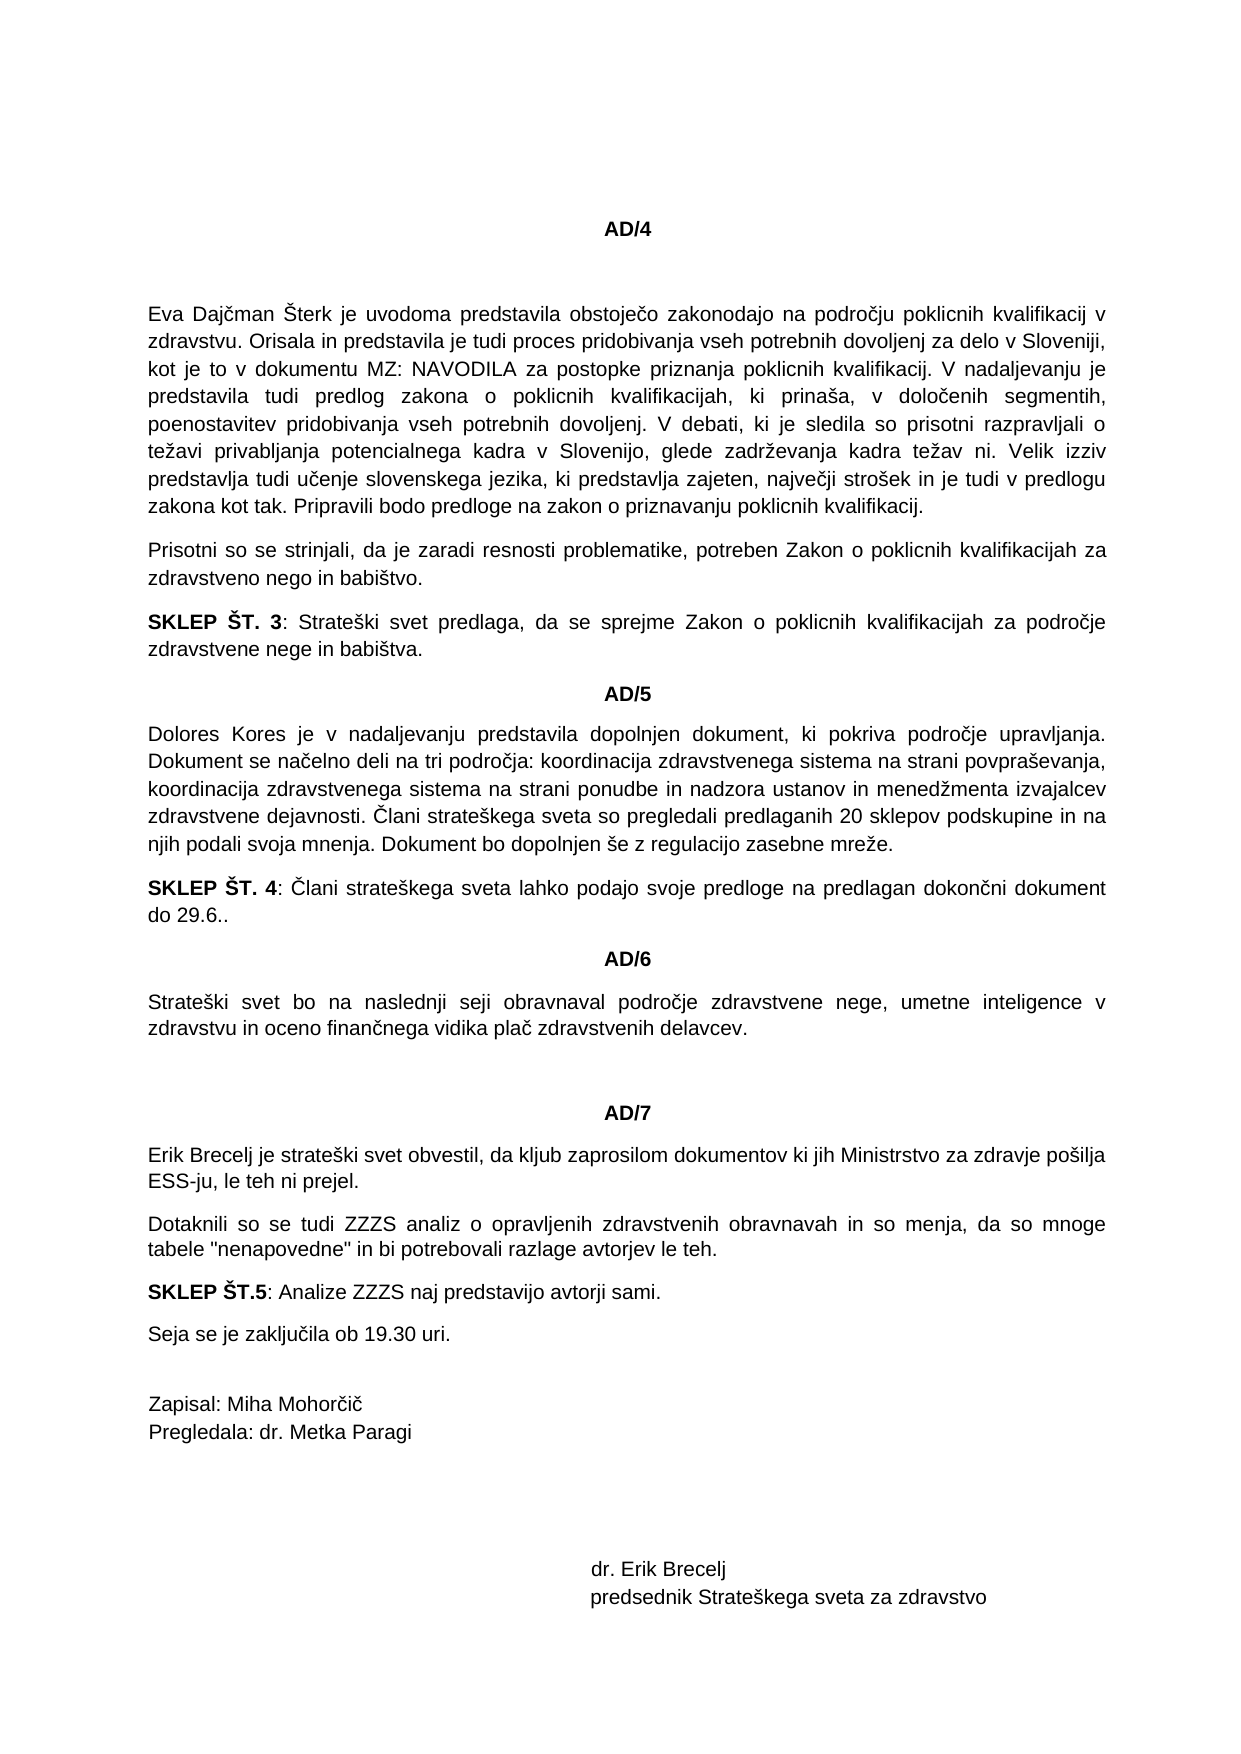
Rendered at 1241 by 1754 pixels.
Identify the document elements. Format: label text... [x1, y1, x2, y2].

text Seja se je zaključila ob 19.30 uri. [148, 1322, 1107, 1346]
text AD/6 [148, 947, 1107, 971]
text AD/4 [148, 217, 1107, 241]
text SKLEP ŠT. 3: Strateški svet predlaga, da se sprejme Zakon o poklicnih kvalifikacijah za področje zdravstvene nege in babištva. [148, 610, 1107, 661]
text Erik Brecelj je strateški svet obvestil, da kljub zaprosilom dokumentov ki jih Ministrstvo za zdravje pošilja ESS-ju, le teh ni prejel. [148, 1143, 1107, 1193]
text dr. Erik Brecelj [590, 1557, 1107, 1581]
text AD/5 [148, 681, 1107, 705]
text predsednik Strateškega sveta za zdravstvo [516, 1585, 1107, 1609]
text SKLEP ŠT. 4: Člani strateškega sveta lahko podajo svoje predloge na predlagan dokončni dokument do 29.6.. [148, 876, 1107, 927]
text Dolores Kores je v nadaljevanju predstavila dopolnjen dokument, ki pokriva področje upravljanja. Dokument se načelno deli na tri področja: koordinacija zdravstvenega sistema na strani povpraševanja, koordinacija zdravstvenega sistema na strani ponudbe in nadzora ustanov in menedžmenta izvajalcev zdravstvene dejavnosti. Člani strateškega sveta so pregledali predlaganih 20 sklepov podskupine in na njih podali svoja mnenja. Dokument bo dopolnjen še z regulacijo zasebne mreže. [148, 721, 1107, 855]
text SKLEP ŠT.5: Analize ZZZS naj predstavijo avtorji sami. [148, 1280, 1107, 1304]
text Strateški svet bo na naslednji seji obravnaval področje zdravstvene nege, umetne inteligence v zdravstvu in oceno finančnega vidika plač zdravstvenih delavcev. [148, 990, 1107, 1039]
text Eva Dajčman Šterk je uvodoma predstavila obstoječo zakonodajo na področju poklicnih kvalifikacij v zdravstvu. Orisala in predstavila je tudi proces pridobivanja vseh potrebnih dovoljenj za delo v Sloveniji, kot je to v dokumentu MZ: NAVODILA za postopke priznanja poklicnih kvalifikacij. V nadaljevanju je predstavila tudi predlog zakona o poklicnih kvalifikacijah, ki prinaša, v določenih segmentih, poenostavitev pridobivanja vseh potrebnih dovoljenj. V debati, ki je sledila so prisotni razpravljali o težavi privabljanja potencialnega kadra v Slovenijo, glede zadrževanja kadra težav ni. Velik izziv predstavlja tudi učenje slovenskega jezika, ki predstavlja zajeten, največji strošek in je tudi v predlogu zakona kot tak. Pripravili bodo predloge na zakon o priznavanju poklicnih kvalifikacij. [148, 301, 1107, 518]
text Dotaknili so se tudi ZZZS analiz o opravljenih zdravstvenih obravnavah in so menja, da so mnoge tabele "nenapovedne" in bi potrebovali razlage avtorjev le teh. [148, 1211, 1107, 1261]
text Zapisal: Miha Mohorčič [148, 1392, 1107, 1416]
text Pregledala: dr. Metka Paragi [148, 1420, 1107, 1444]
text Prisotni so se strinjali, da je zaradi resnosti problematike, potreben Zakon o poklicnih kvalifikacijah za zdravstveno nego in babištvo. [148, 538, 1107, 589]
text AD/7 [148, 1101, 1107, 1124]
